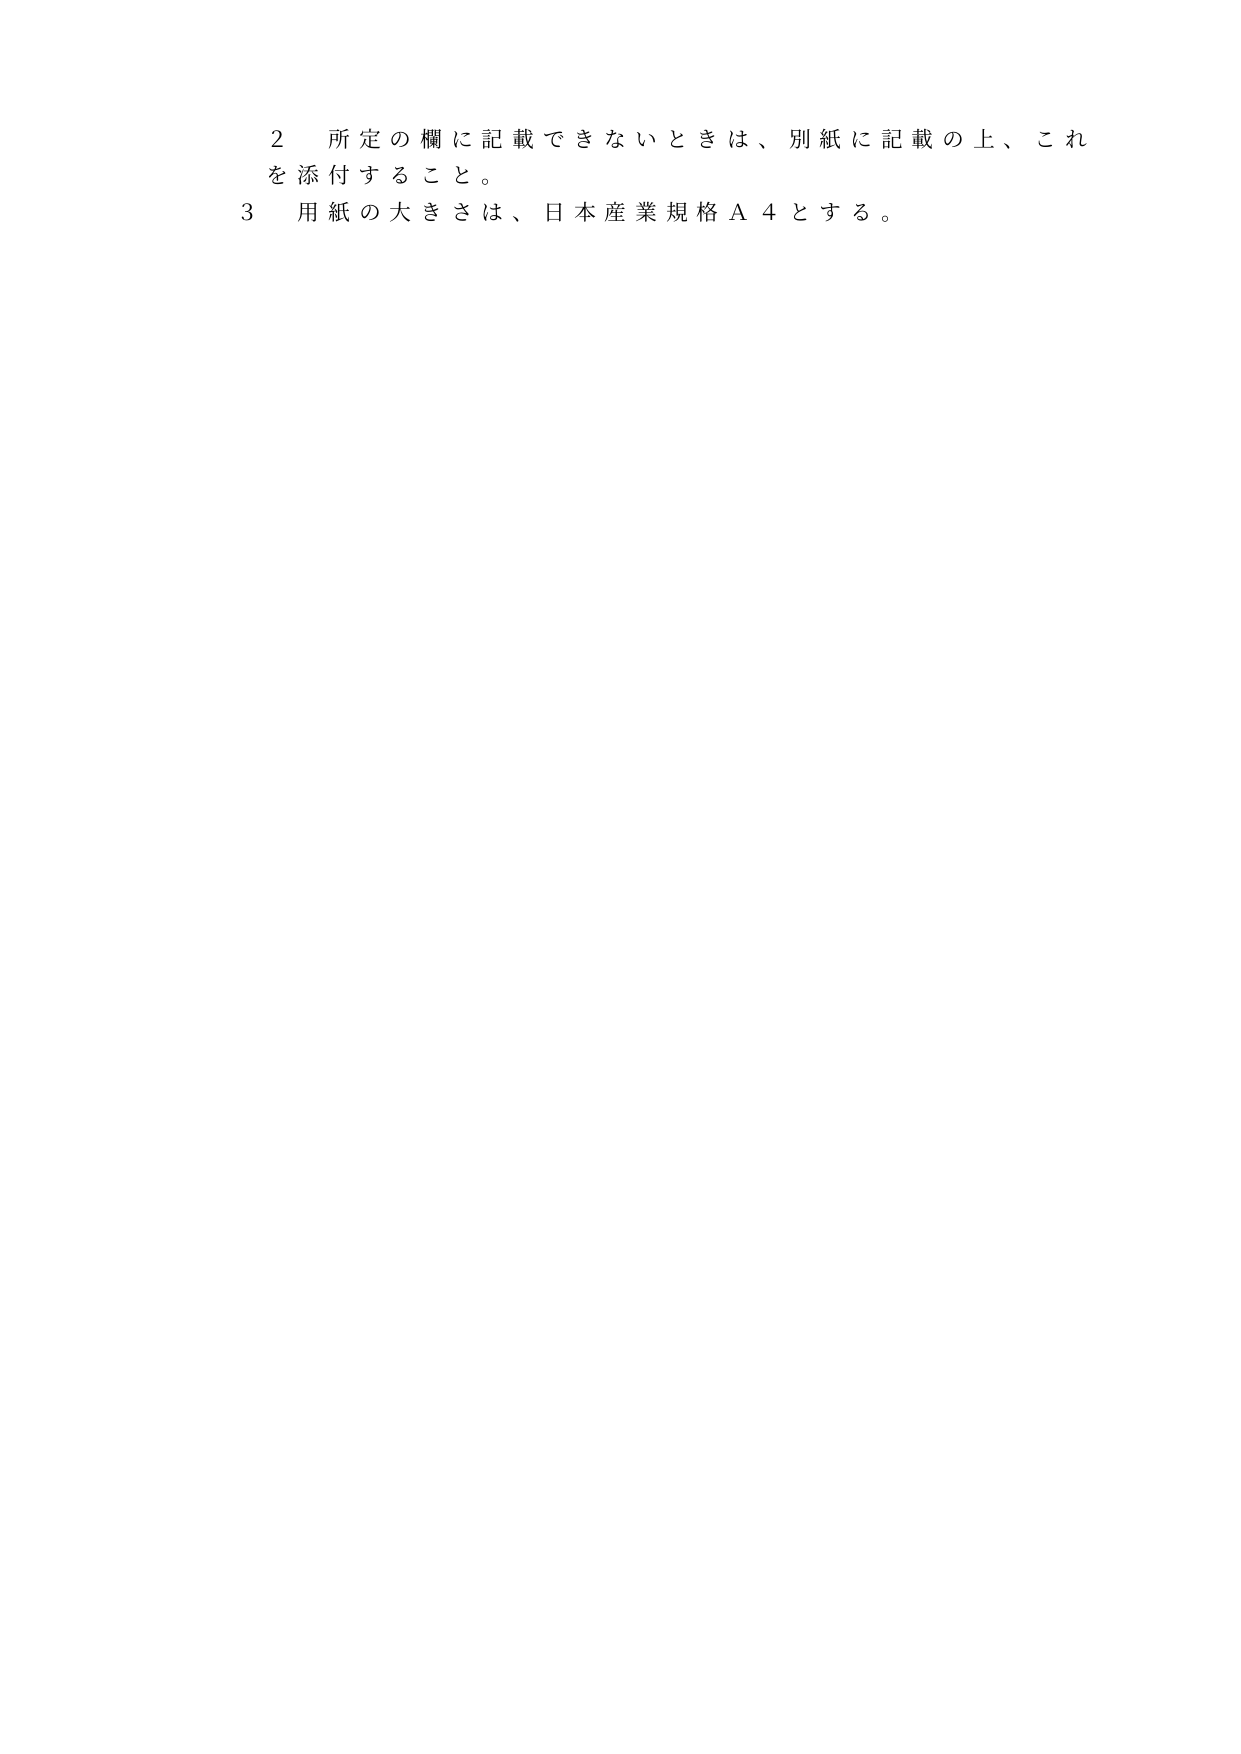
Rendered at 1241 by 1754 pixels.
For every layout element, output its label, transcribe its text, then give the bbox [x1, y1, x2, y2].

text ２ 所定の欄に記載できないときは、別紙に記載の上、これを添付すること。 [147, 120, 1110, 192]
text ３ 用紙の大きさは、日本産業規格Ａ４とする。 [144, 192, 1096, 228]
